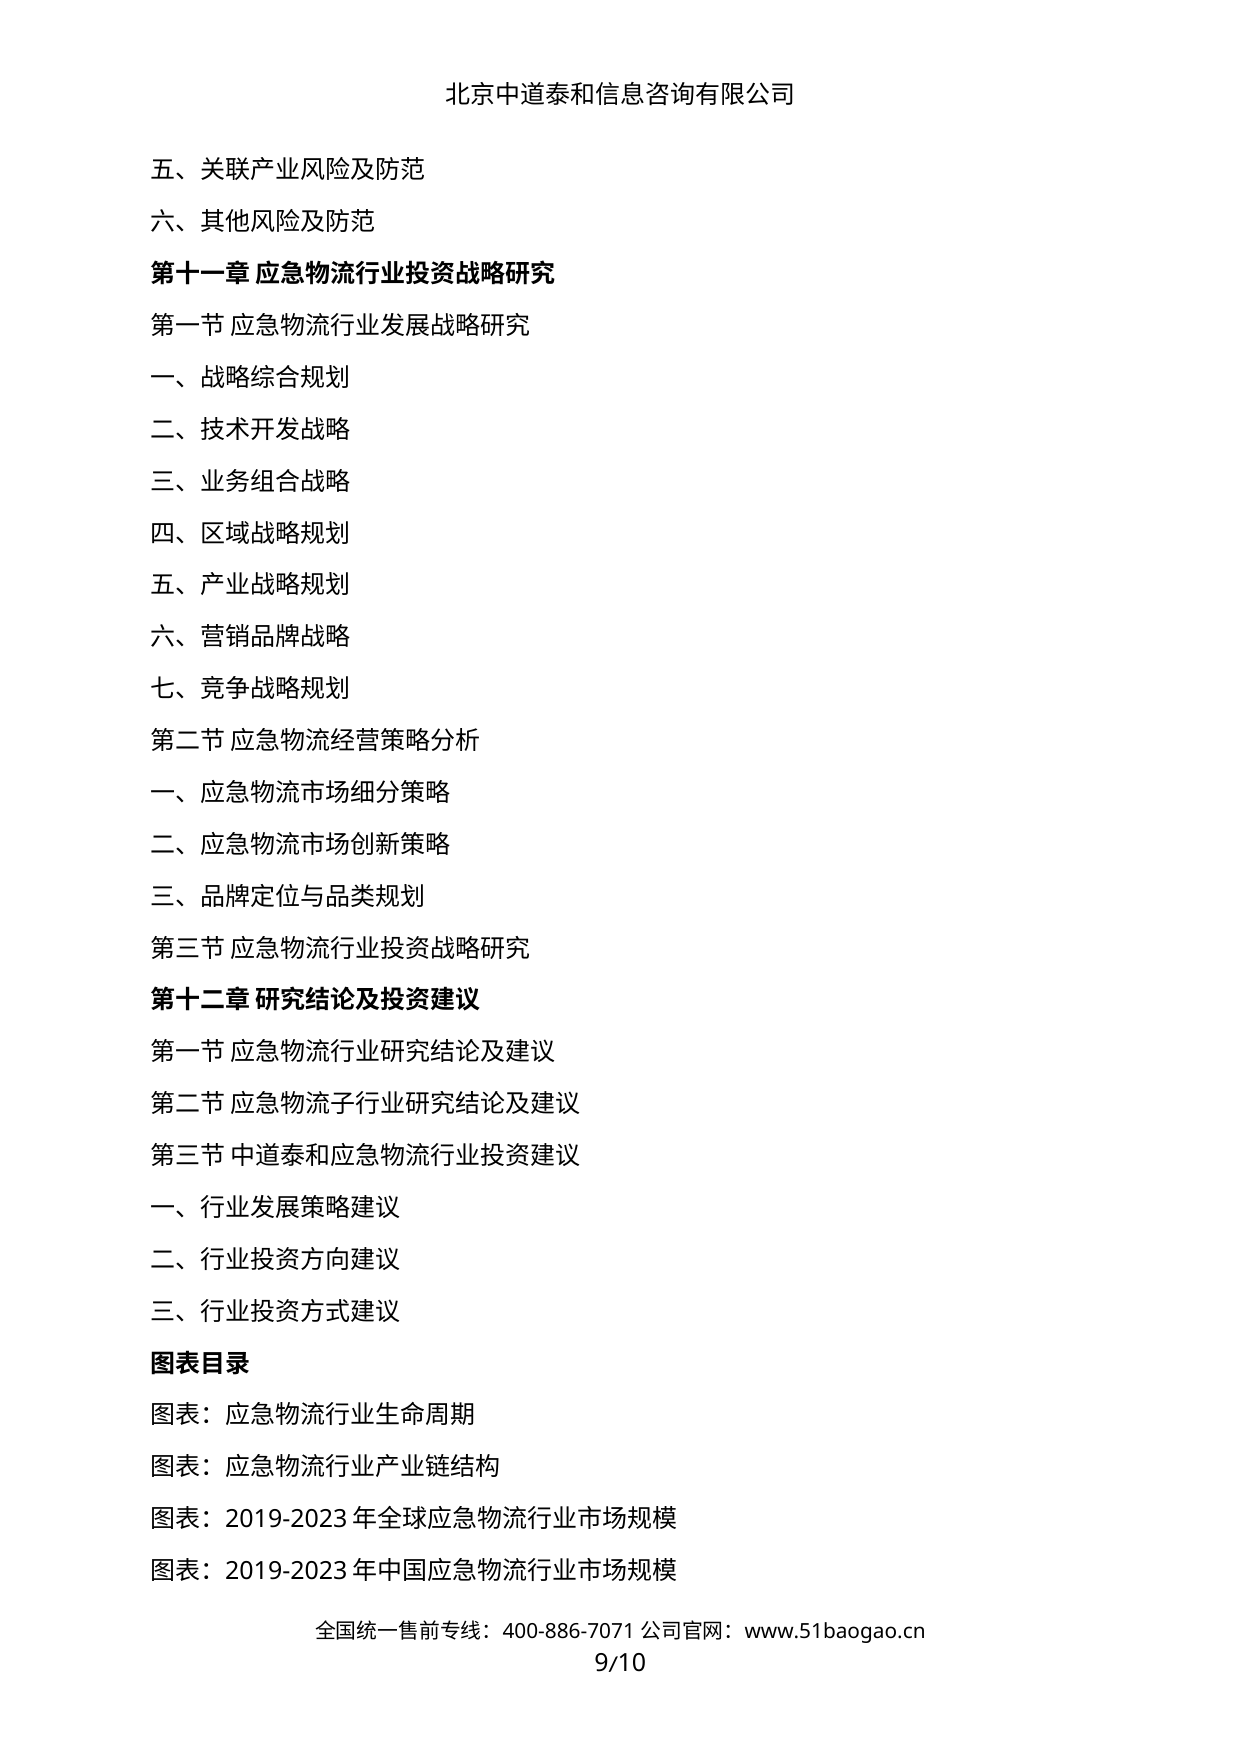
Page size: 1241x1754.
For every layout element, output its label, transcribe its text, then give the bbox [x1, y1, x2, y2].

text 一、战略综合规划 [150, 357, 1090, 394]
text 五、产业战略规划 [150, 565, 1090, 601]
text 三、业务组合战略 [150, 461, 1090, 497]
text 第十一章 应急物流行业投资战略研究 [150, 254, 1090, 290]
text 六、营销品牌战略 [150, 617, 1090, 653]
text 第三节 应急物流行业投资战略研究 [150, 928, 1090, 964]
text 第二节 应急物流经营策略分析 [150, 721, 1090, 757]
text 二、行业投资方向建议 [150, 1239, 1090, 1276]
text 七、竞争战略规划 [150, 669, 1090, 705]
text 图表：应急物流行业生命周期 [150, 1395, 1090, 1431]
text 第一节 应急物流行业研究结论及建议 [150, 1032, 1090, 1068]
text 二、应急物流市场创新策略 [150, 824, 1090, 861]
text 三、品牌定位与品类规划 [150, 876, 1090, 912]
text 一、应急物流市场细分策略 [150, 772, 1090, 809]
text 图表：应急物流行业产业链结构 [150, 1447, 1090, 1483]
text 图表目录 [150, 1343, 1090, 1379]
text 二、技术开发战略 [150, 409, 1090, 446]
text 一、行业发展策略建议 [150, 1187, 1090, 1224]
text 五、关联产业风险及防范 [150, 150, 1090, 186]
text 六、其他风险及防范 [150, 202, 1090, 238]
text 第一节 应急物流行业发展战略研究 [150, 306, 1090, 342]
text 图表：2019-2023年中国应急物流行业市场规模 [150, 1551, 1090, 1587]
text 四、区域战略规划 [150, 513, 1090, 549]
text 图表：2019-2023年全球应急物流行业市场规模 [150, 1499, 1090, 1535]
text 第三节 中道泰和应急物流行业投资建议 [150, 1136, 1090, 1172]
text 第二节 应急物流子行业研究结论及建议 [150, 1084, 1090, 1120]
text 三、行业投资方式建议 [150, 1291, 1090, 1327]
text 第十二章 研究结论及投资建议 [150, 980, 1090, 1016]
